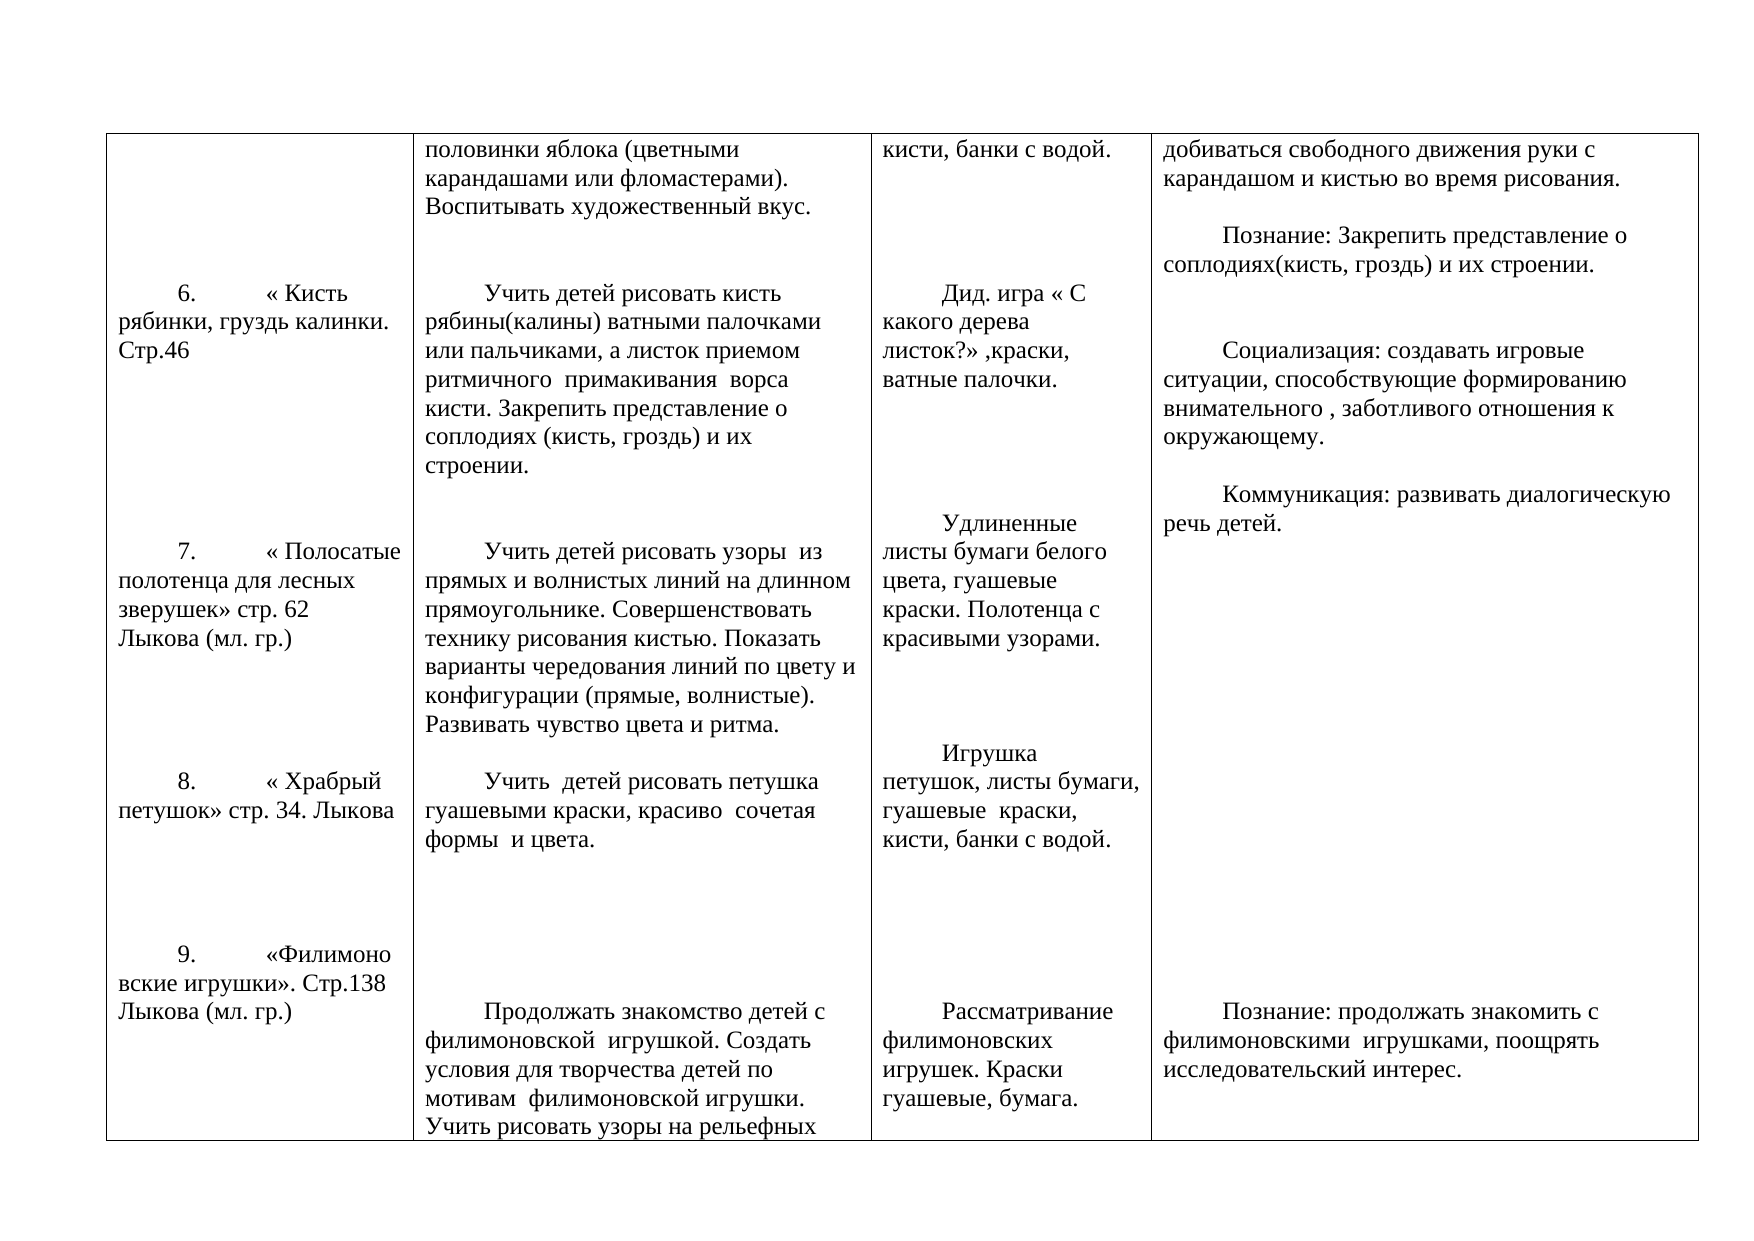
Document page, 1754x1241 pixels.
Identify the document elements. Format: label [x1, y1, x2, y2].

table_cell [414, 134, 871, 1140]
table_cell [1152, 134, 1698, 1140]
table_cell [872, 134, 1151, 1140]
table_cell [107, 134, 413, 1140]
